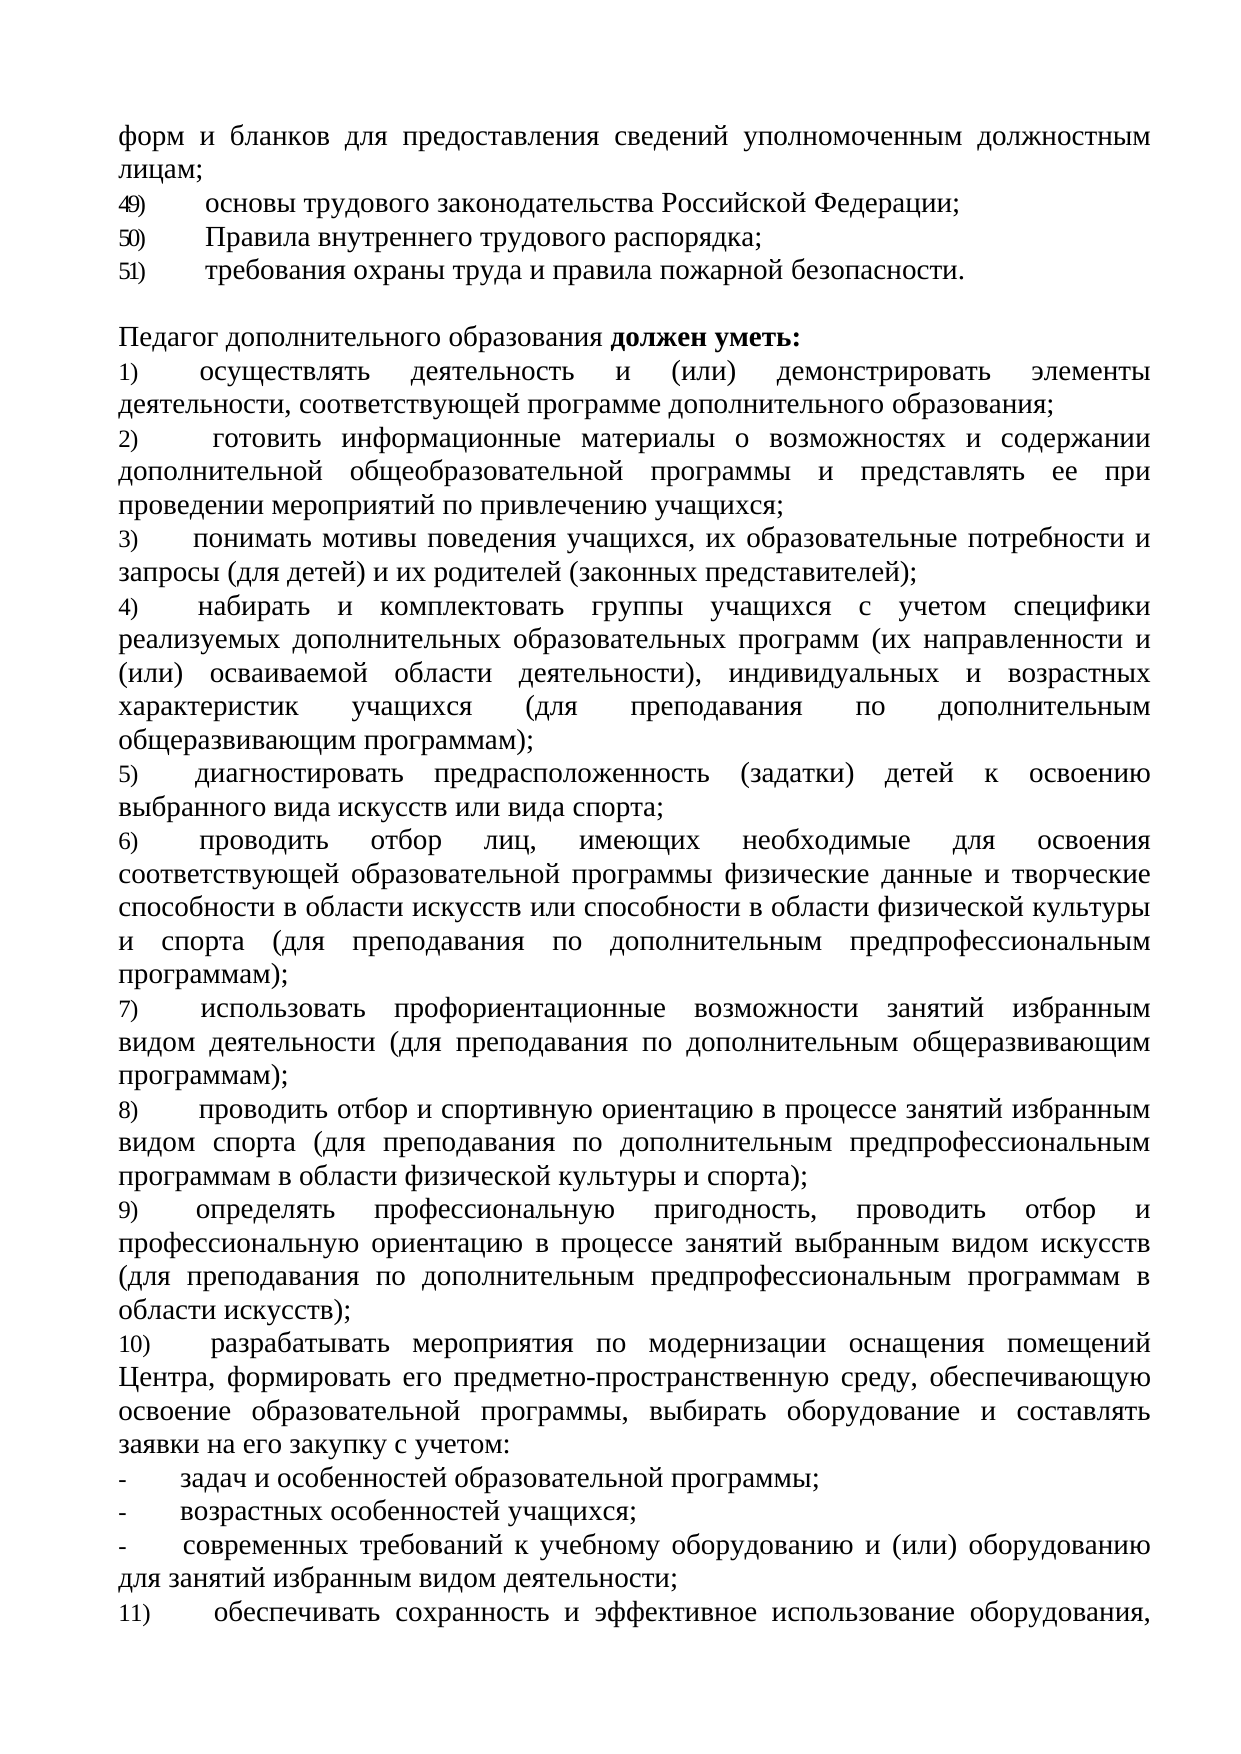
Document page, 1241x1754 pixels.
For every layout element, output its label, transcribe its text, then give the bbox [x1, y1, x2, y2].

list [118, 1594, 1152, 1627]
list набирать и комплектовать группы учащихся с учетом специфики реализуемых дополнительных образовательных программ (их направленности и (или) осваиваемой области деятельности), индивидуальных и возрастных характеристик учащихся (для преподавания по дополнительным общеразвивающим программам); [118, 588, 1152, 755]
list понимать мотивы поведения учащихся, их образовательные потребности и запросы (для детей) и их родителей (законных представителей); [118, 521, 1152, 588]
list использовать профориентационные возможности занятий избранным видом деятельности (для преподавания по дополнительным общеразвивающим программам); [118, 990, 1152, 1091]
list основы трудового законодательства Российской Федерации; [118, 185, 1152, 219]
list возрастных особенностей учащихся; [118, 1493, 1152, 1527]
list проводить отбор и спортивную ориентацию в процессе занятий избранным видом спорта (для преподавания по дополнительным предпрофессиональным программам в области физической культуры и спорта); [118, 1091, 1152, 1191]
list проводить отбор лиц, имеющих необходимые для освоения соответствующей образовательной программы физические данные и творческие способности в области искусств или способности в области физической культуры и спорта (для преподавания по дополнительным предпрофессиональным программам); [118, 822, 1152, 990]
list разрабатывать мероприятия по модернизации оснащения помещений Центра, формировать его предметно-пространственную среду, обеспечивающую освоение образовательной программы, выбирать оборудование и составлять заявки на его закупку с учетом: [118, 1326, 1152, 1460]
list современных требований к учебному оборудованию и (или) оборудованию для занятий избранным видом деятельности; [118, 1527, 1152, 1594]
list готовить информационные материалы о возможностях и содержании дополнительной общеобразовательной программы и представлять ее при проведении мероприятий по привлечению учащихся; [118, 420, 1152, 521]
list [118, 118, 1152, 185]
list Правила внутреннего трудового распорядка; [118, 219, 1152, 252]
list задач и особенностей образовательной программы; [118, 1460, 1152, 1493]
list определять профессиональную пригодность, проводить отбор и профессиональную ориентацию в процессе занятий выбранным видом искусств (для преподавания по дополнительным предпрофессиональным программам в области искусств); [118, 1191, 1152, 1326]
list требования охраны труда и правила пожарной безопасности. [118, 252, 1152, 286]
list осуществлять деятельность и (или) демонстрировать элементы деятельности, соответствующей программе дополнительного образования; [118, 353, 1152, 420]
list Педагог дополнительного образования должен уметь: [118, 319, 1152, 353]
list диагностировать предрасположенность (задатки) детей к освоению выбранного вида искусств или вида спорта; [118, 755, 1152, 822]
